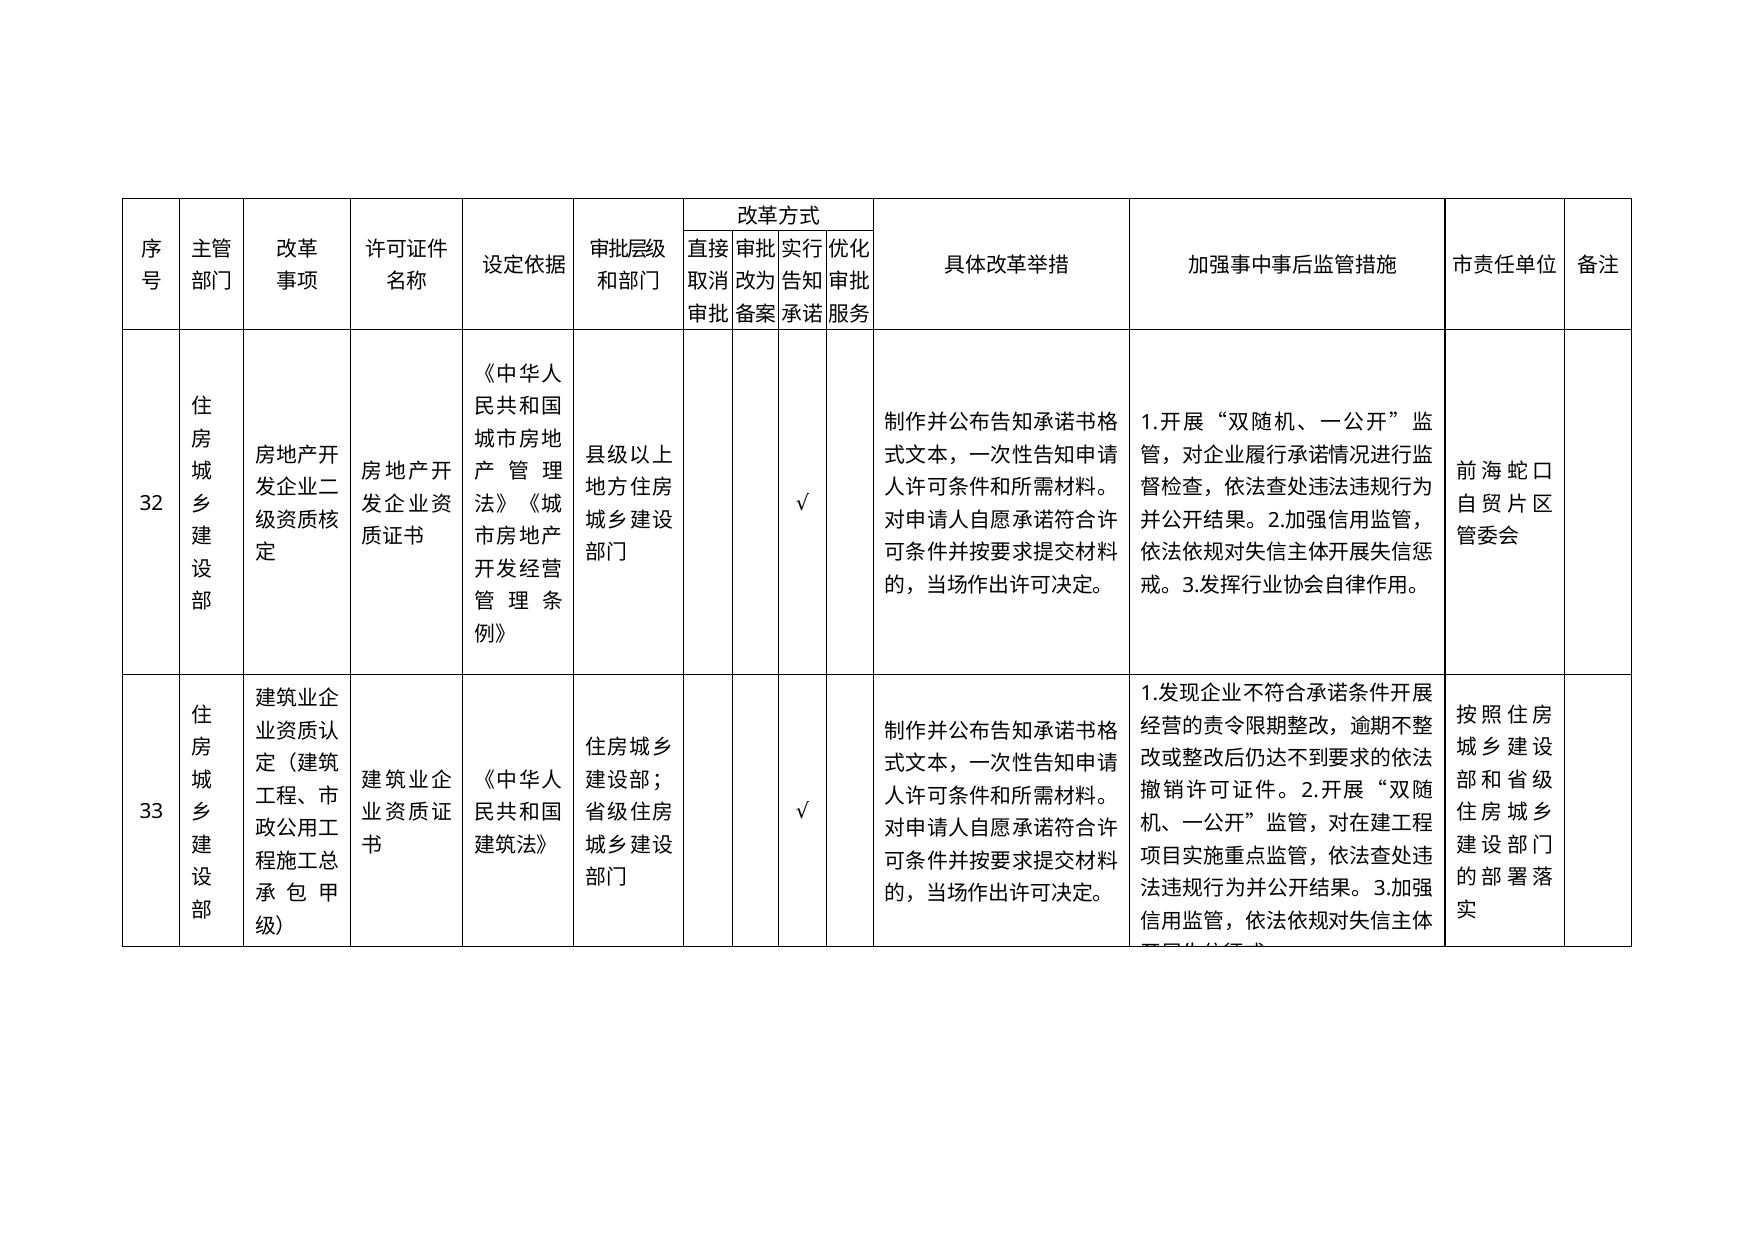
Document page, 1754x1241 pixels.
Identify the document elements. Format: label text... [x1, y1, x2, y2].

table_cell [874, 675, 1129, 946]
table_cell 33 [123, 675, 179, 946]
table_cell 《中华人民共和国建筑法》 [463, 675, 573, 946]
table_cell 制作并公布告知承诺书格式文本，一次性告知申请人许可条件和所需材料。对申请人自愿承诺符合许可条件并按要求提交材料的，当场作出许可决定。 [874, 330, 1129, 674]
table_cell 建筑业企业资质证书 [351, 675, 462, 946]
table_cell √ [779, 675, 826, 946]
table_cell 直接 取消 审批 [684, 231, 732, 329]
table_header 改革 事项 [244, 199, 350, 329]
table_cell 优化 审批 服务 [827, 231, 873, 329]
table_header 许可证件 名称 [351, 199, 462, 329]
table_cell [733, 675, 778, 946]
table_cell 建筑业企业资质认定（建筑工程、市政公用工程施工总承包甲级） [244, 675, 350, 946]
table_cell [684, 330, 732, 674]
table_cell 按照住房城乡建设部和省级住房城乡建设部门的部署落实 [1446, 675, 1564, 946]
table_cell 审批 改为 备案 [733, 231, 778, 329]
table_cell [684, 675, 732, 946]
table_header 具体改革举措 [874, 199, 1129, 329]
table_cell [827, 330, 873, 674]
table_header 序 号 [123, 199, 179, 329]
table_cell 住房城乡建设部 [180, 330, 243, 674]
table_cell 房地产开发企业二级资质核定 [244, 330, 350, 674]
table_header 设定依据 [463, 199, 573, 329]
table_cell [1565, 330, 1631, 674]
table_cell [1565, 675, 1631, 946]
table_cell √ [779, 330, 826, 674]
table_header 加强事中事后监管措施 [1130, 199, 1444, 329]
table_header 改革方式 [684, 199, 873, 230]
table_cell 1.开展“双随机、一公开”监管，对企业履行承诺情况进行监督检查，依法查处违法违规行为并公开结果。2.加强信用监管，依法依规对失信主体开展失信惩戒。3.发挥行业协会自律作用。 [1130, 330, 1444, 674]
table_cell 住房城乡建设部；省级住房城乡建设部门 [574, 675, 683, 946]
table_cell 县级以上地方住房城乡建设部门 [574, 330, 683, 674]
table_header 备注 [1565, 199, 1631, 329]
table_cell 房地产开发企业资质证书 [351, 330, 462, 674]
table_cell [1130, 675, 1444, 946]
table_cell 《中华人民共和国城市房地产管理法》《城市房地产开发经营管理条例》 [463, 330, 573, 674]
table_cell 前海蛇口自贸片区管委会 [1446, 330, 1564, 674]
table_cell [827, 675, 873, 946]
table_cell 住房城乡建设部 [180, 675, 243, 946]
table_cell 32 [123, 330, 179, 674]
table_header 审批层级 和部门 [574, 199, 683, 329]
table_cell 实行 告知 承诺 [779, 231, 826, 329]
table_cell [733, 330, 778, 674]
table_header 市责任单位 [1446, 199, 1564, 329]
table_header 主管 部门 [180, 199, 243, 329]
